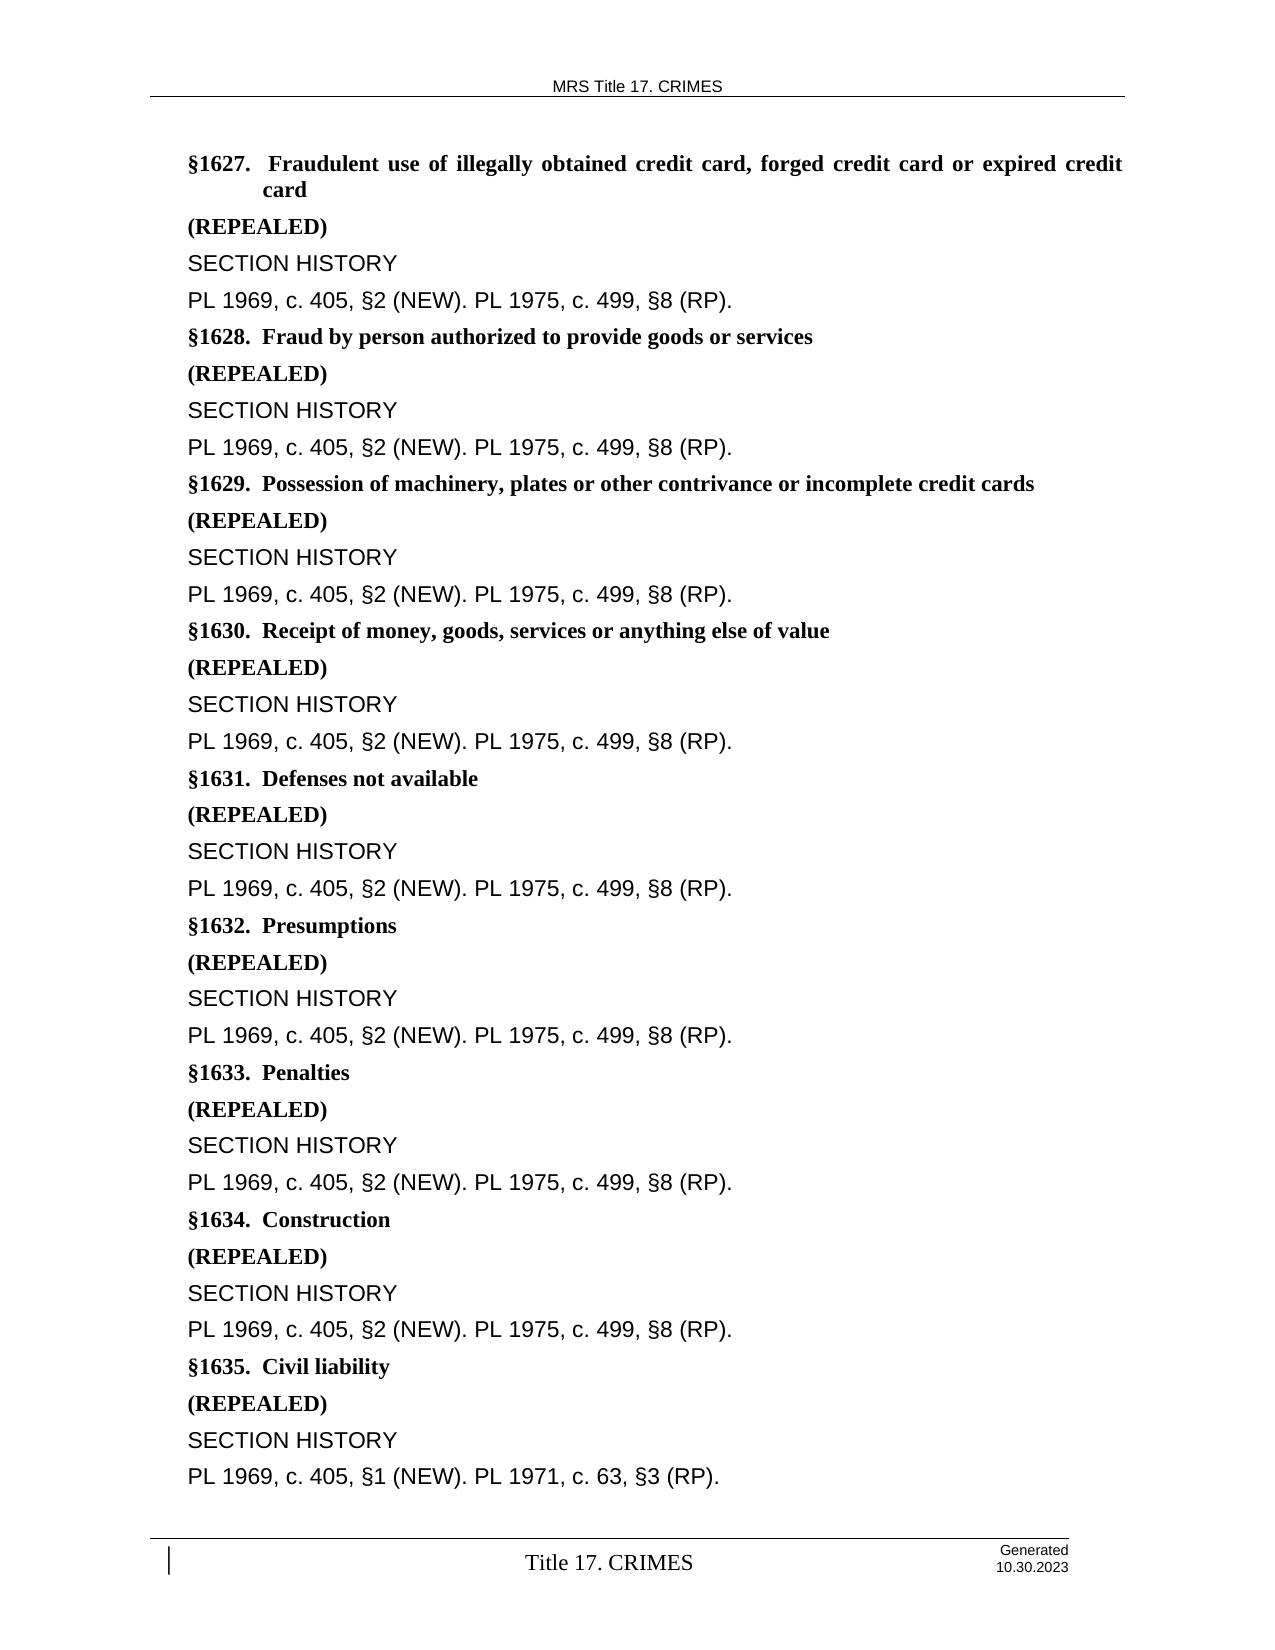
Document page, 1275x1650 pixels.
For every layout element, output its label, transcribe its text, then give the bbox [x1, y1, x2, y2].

text SECTION HISTORY [187, 691, 1125, 717]
text SECTION HISTORY [187, 544, 1125, 570]
text §1630. Receipt of money, goods, services or anything else of value [187, 618, 1125, 644]
text (REPEALED) [187, 360, 1125, 387]
text (REPEALED) [187, 1096, 1125, 1122]
text SECTION HISTORY [187, 1132, 1125, 1159]
text (REPEALED) [187, 654, 1125, 681]
text PL 1969, c. 405, §1 (NEW). PL 1971, c. 63, §3 (RP). [187, 1463, 1125, 1490]
text SECTION HISTORY [187, 1427, 1125, 1453]
text PL 1969, c. 405, §2 (NEW). PL 1975, c. 499, §8 (RP). [187, 1316, 1125, 1343]
text SECTION HISTORY [187, 1279, 1125, 1306]
text (REPEALED) [187, 213, 1125, 239]
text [187, 287, 1125, 313]
text §1627. Fraudulent use of illegally obtained credit card, forged credit card or expired credit card [187, 150, 1125, 203]
text §1631. Defenses not available [187, 765, 1125, 791]
text (REPEALED) [187, 1243, 1125, 1269]
text §1635. Civil liability [187, 1353, 1125, 1379]
text SECTION HISTORY [187, 250, 1125, 276]
text PL 1969, c. 405, §2 (NEW). PL 1975, c. 499, §8 (RP). [187, 434, 1125, 460]
text PL 1969, c. 405, §2 (NEW). PL 1975, c. 499, §8 (RP). [187, 1022, 1125, 1048]
text §1629. Possession of machinery, plates or other contrivance or incomplete credit cards [187, 471, 1125, 497]
text SECTION HISTORY [187, 397, 1125, 423]
text PL 1969, c. 405, §2 (NEW). PL 1975, c. 499, §8 (RP). [187, 875, 1125, 901]
text PL 1969, c. 405, §2 (NEW). PL 1975, c. 499, §8 (RP). [187, 581, 1125, 607]
text PL 1969, c. 405, §2 (NEW). PL 1975, c. 499, §8 (RP). [187, 728, 1125, 754]
text (REPEALED) [187, 507, 1125, 534]
text SECTION HISTORY [187, 838, 1125, 864]
text §1634. Construction [187, 1206, 1125, 1232]
text SECTION HISTORY [187, 985, 1125, 1012]
text PL 1969, c. 405, §2 (NEW). PL 1975, c. 499, §8 (RP). [187, 1169, 1125, 1196]
text (REPEALED) [187, 1390, 1125, 1416]
text §1633. Penalties [187, 1059, 1125, 1085]
text (REPEALED) [187, 801, 1125, 828]
text §1628. Fraud by person authorized to provide goods or services [187, 323, 1125, 350]
text (REPEALED) [187, 948, 1125, 975]
text §1632. Presumptions [187, 912, 1125, 938]
